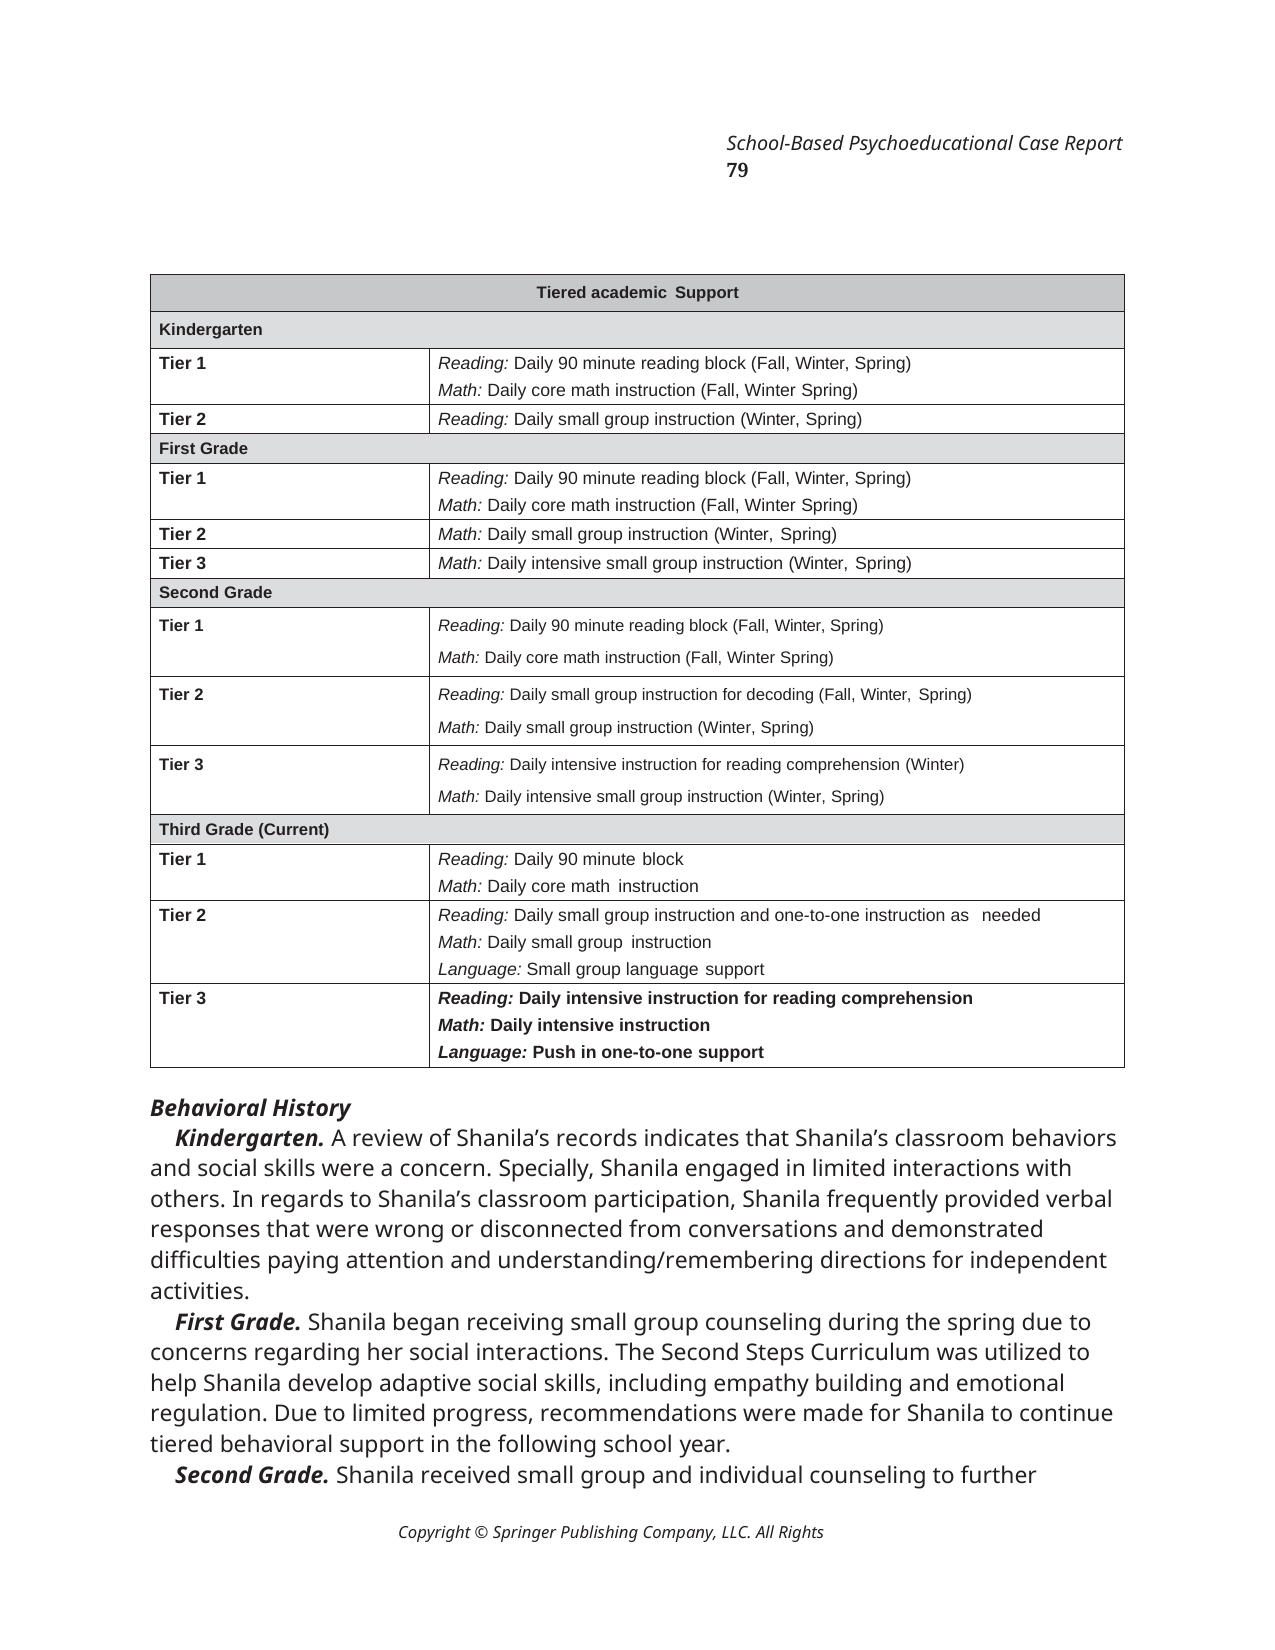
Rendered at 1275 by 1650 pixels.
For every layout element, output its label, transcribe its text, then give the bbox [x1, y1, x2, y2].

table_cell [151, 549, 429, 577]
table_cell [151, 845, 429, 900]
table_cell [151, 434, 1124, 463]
subtitle Behavioral History [150, 1095, 1128, 1122]
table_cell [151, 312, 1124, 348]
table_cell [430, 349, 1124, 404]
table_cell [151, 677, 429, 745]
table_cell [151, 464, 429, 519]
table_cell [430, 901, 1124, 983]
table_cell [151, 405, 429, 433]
text School-Based Psychoeducational Case Report 79 [726, 129, 1128, 183]
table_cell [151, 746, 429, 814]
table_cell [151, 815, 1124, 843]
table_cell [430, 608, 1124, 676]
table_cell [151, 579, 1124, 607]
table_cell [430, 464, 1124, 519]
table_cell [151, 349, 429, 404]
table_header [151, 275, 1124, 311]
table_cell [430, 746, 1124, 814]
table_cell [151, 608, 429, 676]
text First Grade. Shanila began receiving small group counseling during the spring due to concerns regarding her social interactions. The Second Steps Curriculum was utilized to help Shanila develop adaptive social skills, including empathy building and emotional regulation. Due to limited progress, recommendations were made for Shanila to continue tiered behavioral support in the following school year. [150, 1306, 1128, 1459]
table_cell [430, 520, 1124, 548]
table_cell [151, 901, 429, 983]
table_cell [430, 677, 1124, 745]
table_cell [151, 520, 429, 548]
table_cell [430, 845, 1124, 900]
text Kindergarten. A review of Shanila’s records indicates that Shanila’s classroom behaviors and social skills were a concern. Specially, Shanila engaged in limited interactions with others. In regards to Shanila’s classroom participation, Shanila frequently provided verbal responses that were wrong or disconnected from conversations and demonstrated difficulties paying attention and understanding/remembering directions for independent activities. [150, 1122, 1128, 1306]
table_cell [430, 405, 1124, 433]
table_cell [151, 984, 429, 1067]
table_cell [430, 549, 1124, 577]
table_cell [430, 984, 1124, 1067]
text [150, 1459, 1104, 1490]
